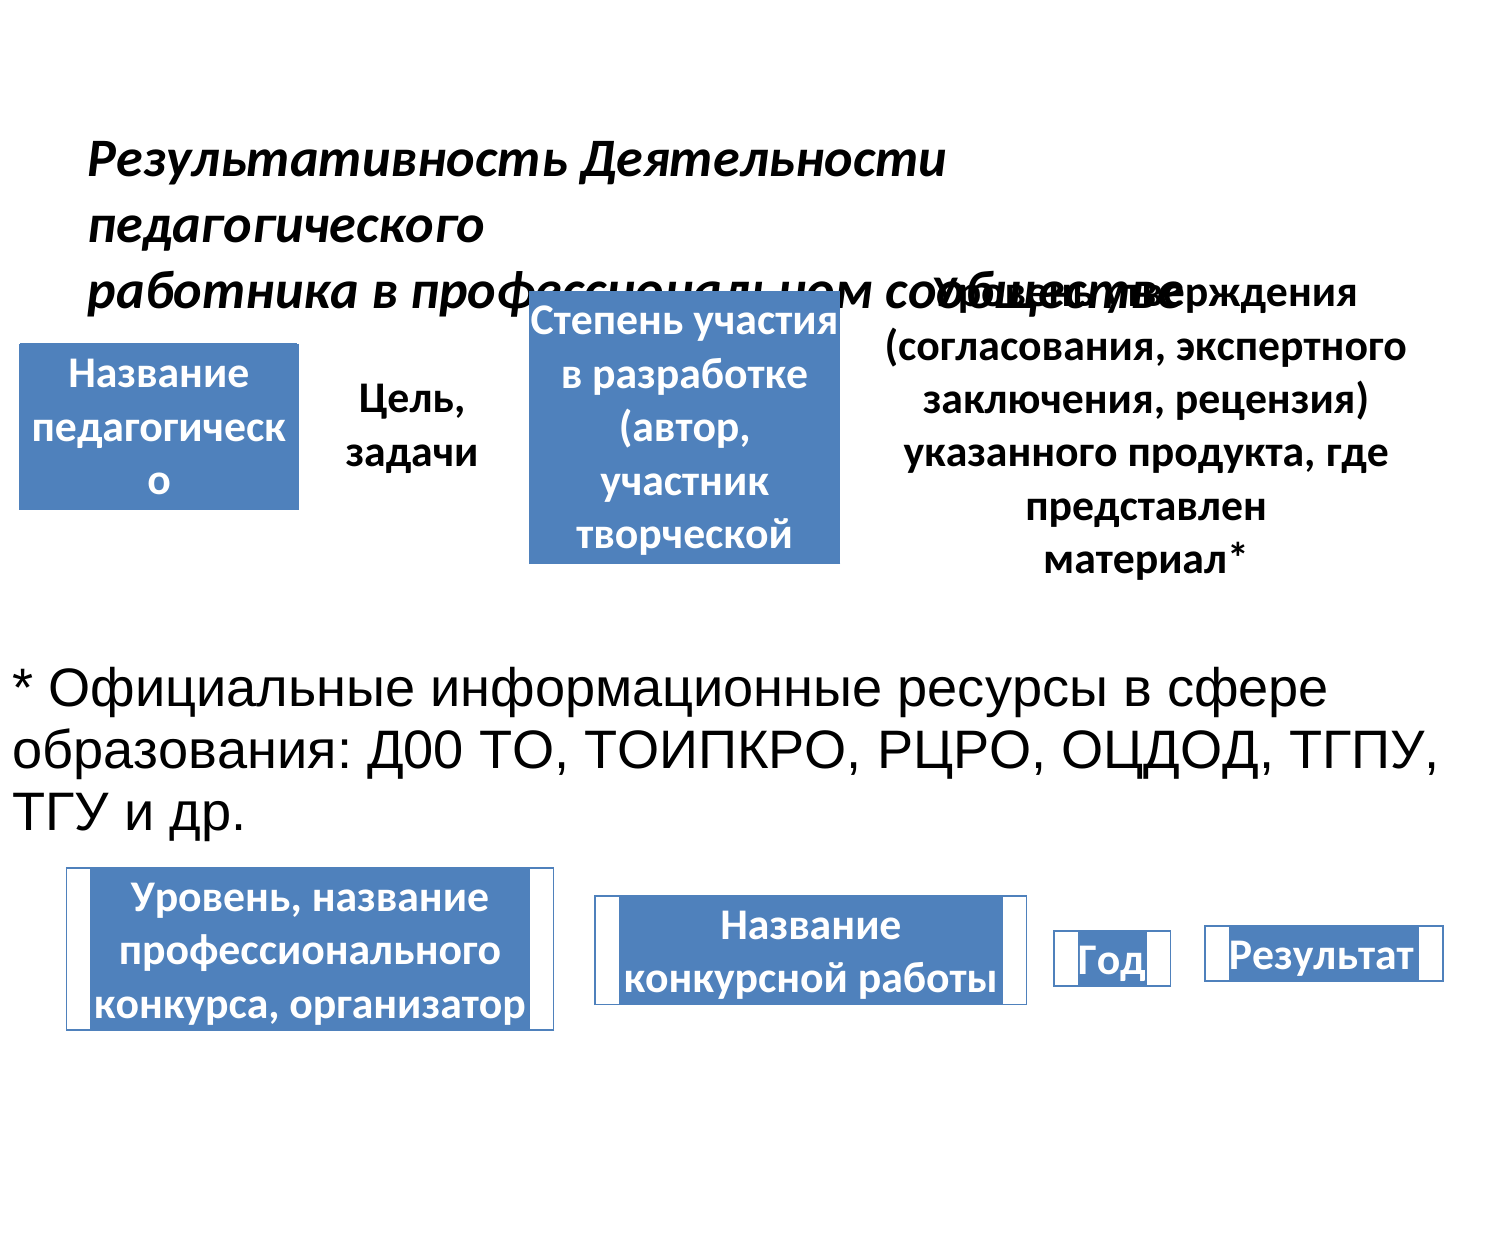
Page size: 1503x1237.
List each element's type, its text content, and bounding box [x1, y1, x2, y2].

text * Официальные информационные ресурсы в сфере образования: Д00 ТО, ТОИПКРО, РЦРО, ОЦДОД, ТГПУ, ТГУ и др. [12, 655, 1455, 842]
